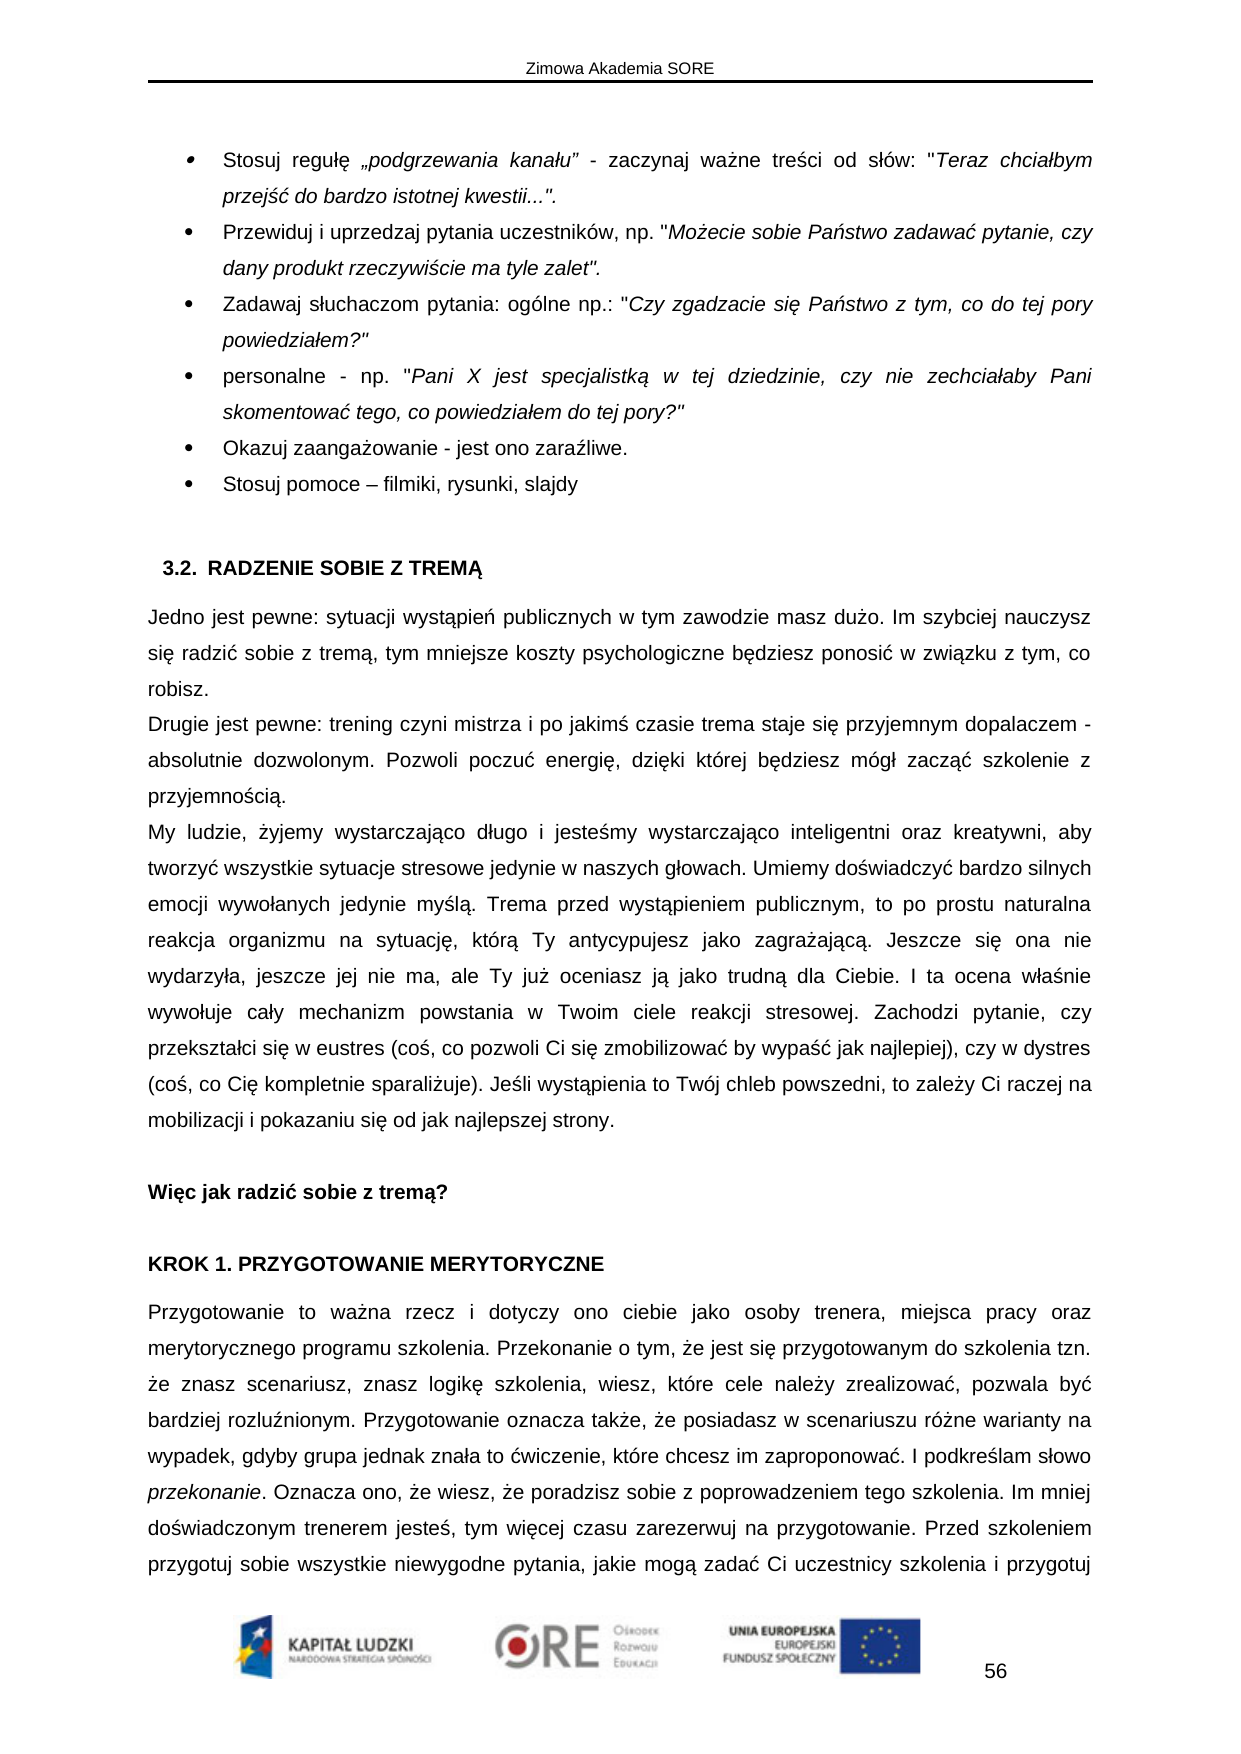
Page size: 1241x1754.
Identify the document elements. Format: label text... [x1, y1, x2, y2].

list Zadawaj słuchaczom pytania: ogólne np.: "Czy zgadzacie się Państwo z tym, co do tej pory powiedziałem?" [185, 292, 1093, 352]
text My ludzie, żyjemy wystarczająco długo i jesteśmy wystarczająco inteligentni oraz kreatywni, aby tworzyć wszystkie sytuacje stresowe jedynie w naszych głowach. Umiemy doświadczyć bardzo silnych emocji wywołanych jedynie myślą. Trema przed wystąpieniem publicznym, to po prostu naturalna reakcja organizmu na sytuację, którą Ty antycypujesz jako zagrażającą. Jeszcze się ona nie wydarzyła, jeszcze jej nie ma, ale Ty już oceniasz ją jako trudną dla Ciebie. I ta ocena właśnie wywołuje cały mechanizm powstania w Twoim ciele reakcji stresowej. Zachodzi pytanie, czy przekształci się w eustres (coś, co pozwoli Ci się zmobilizować by wypaść jak najlepiej), czy w dystres (coś, co Cię kompletnie sparaliżuje). Jeśli wystąpienia to Twój chleb powszedni, to zależy Ci raczej na mobilizacji i pokazaniu się od jak najlepszej strony. [148, 820, 1093, 1132]
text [148, 1300, 1093, 1575]
subtitle RADZENIE SOBIE Z TREMĄ [162, 556, 1093, 580]
text Jedno jest pewne: sytuacji wystąpień publicznych w tym zawodzie masz dużo. Im szybciej nauczysz się radzić sobie z tremą, tym mniejsze koszty psychologiczne będziesz ponosić w związku z tym, co robisz. [148, 604, 1093, 700]
text Drugie jest pewne: trening czyni mistrza i po jakimś czasie trema staje się przyjemnym dopalaczem - absolutnie dozwolonym. Pozwoli poczuć energię, dzięki której będziesz mógł zacząć szkolenie z przyjemnością. [148, 712, 1093, 808]
list personalne - np. "Pani X jest specjalistką w tej dziedzinie, czy nie zechciałaby Pani skomentować tego, co powiedziałem do tej pory?" [185, 363, 1093, 423]
text KROK 1. PRZYGOTOWANIE MERYTORYCZNE [148, 1251, 1093, 1275]
list Okazuj zaangażowanie - jest ono zaraźliwe. [185, 436, 1093, 459]
list Stosuj regułę „podgrzewania kanału” - zaczynaj ważne treści od słów: "Teraz chciałbym przejść do bardzo istotnej kwestii...". [185, 148, 1093, 208]
list Stosuj pomoce – filmiki, rysunki, slajdy [185, 472, 1093, 496]
picture [233, 1615, 921, 1679]
list Przewiduj i uprzedzaj pytania uczestników, np. "Możecie sobie Państwo zadawać pytanie, czy dany produkt rzeczywiście ma tyle zalet". [185, 219, 1093, 279]
text Więc jak radzić sobie z tremą? [148, 1179, 1093, 1203]
